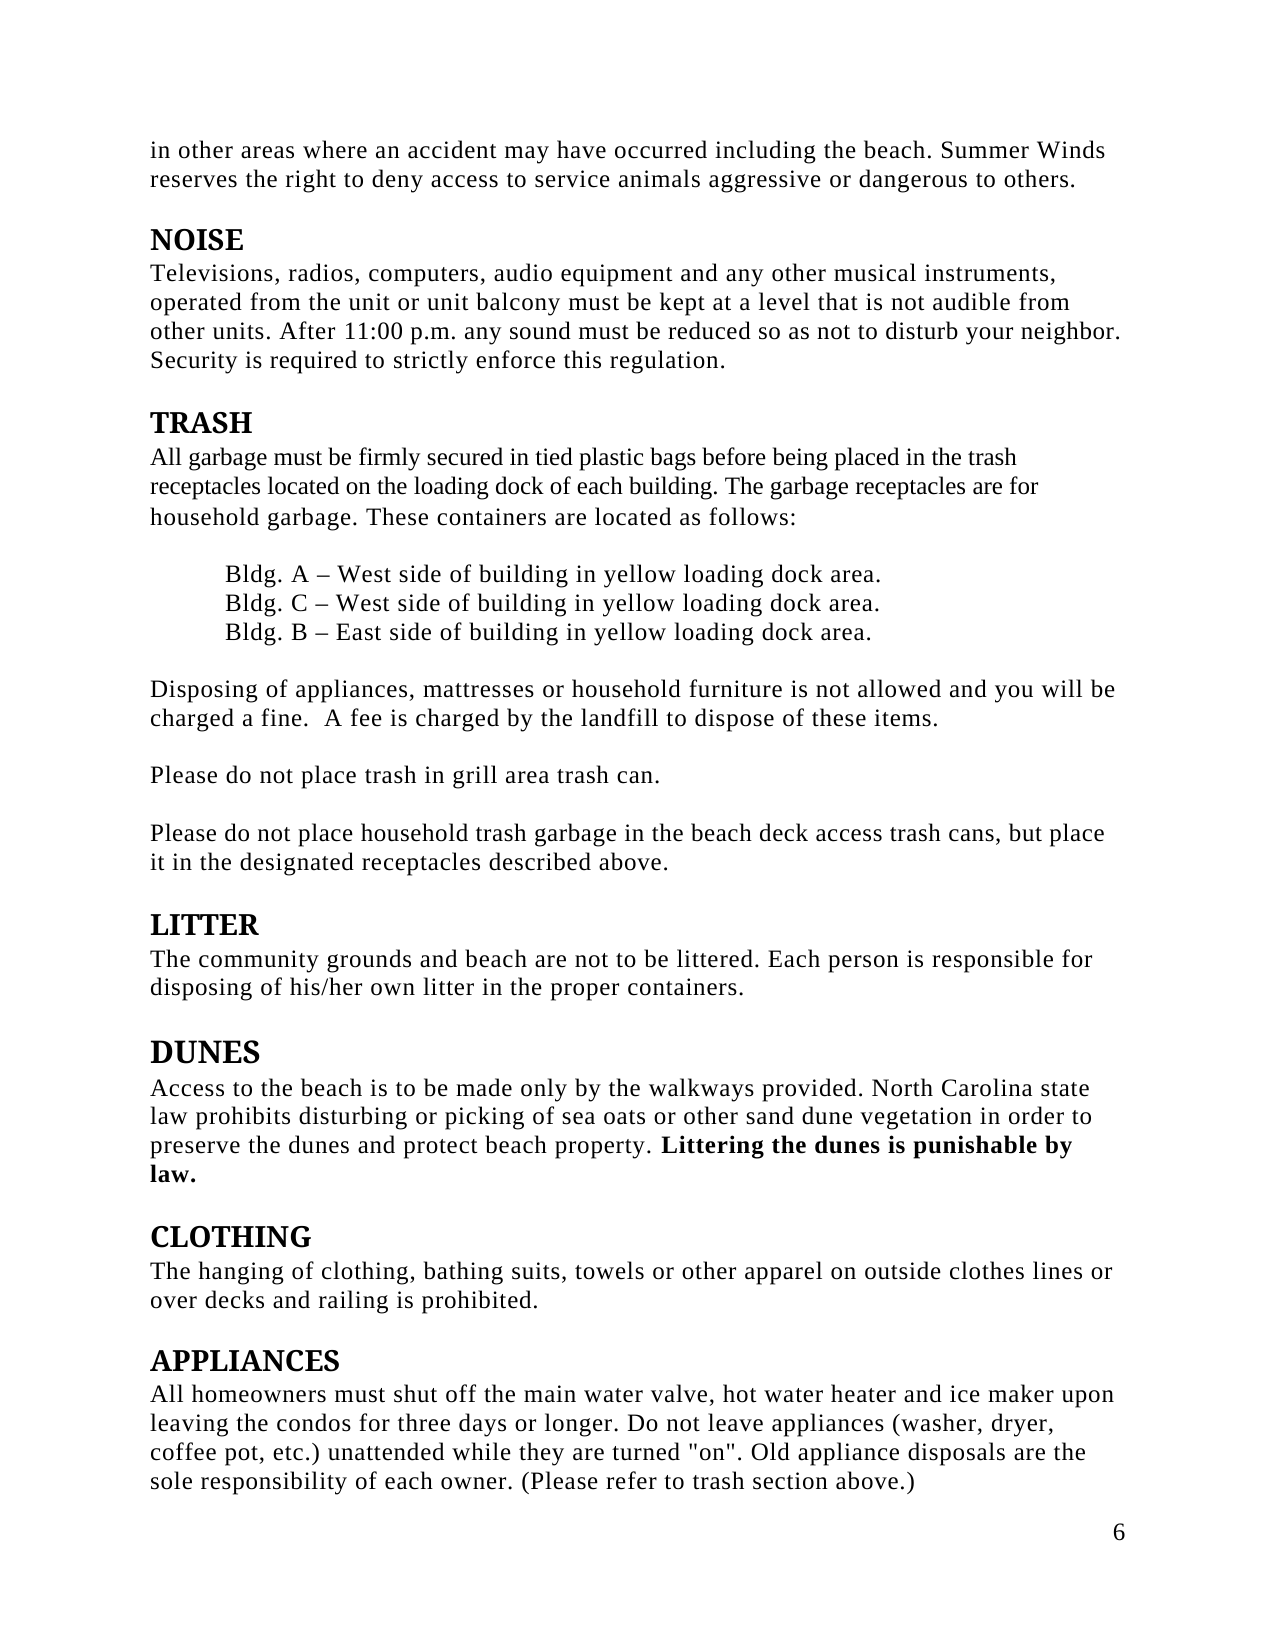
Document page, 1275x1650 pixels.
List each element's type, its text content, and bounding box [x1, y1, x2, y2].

text Bldg. B – East side of building in yellow loading dock area. [150, 617, 1125, 645]
text All homeowners must shut off the main water valve, hot water heater and ice maker upon leaving the condos for three days or longer. Do not leave appliances (washer, dryer, coffee pot, etc.) unattended while they are turned "on". Old appliance disposals are the sole responsibility of each owner. (Please refer to trash section above.) [150, 1379, 1125, 1494]
text CLOTHING [150, 1216, 1125, 1256]
text NOISE [150, 219, 1125, 258]
text The community grounds and beach are not to be littered. Each person is responsible for disposing of his/her own litter in the proper containers. [150, 944, 1125, 1001]
text DUNES [150, 1030, 1125, 1073]
text Televisions, radios, computers, audio equipment and any other musical instruments, operated from the unit or unit balcony must be kept at a level that is not audible from other units. After 11:00 p.m. any sound must be reduced so as not to disturb your neighbor. Security is required to strictly enforce this regulation. [150, 258, 1125, 373]
text Please do not place trash in grill area trash can. [150, 760, 1125, 789]
text Please do not place household trash garbage in the beach deck access trash cans, but place it in the designated receptacles described above. [150, 818, 1125, 875]
text TRASH [150, 402, 1125, 442]
text Disposing of appliances, mattresses or household furniture is not allowed and you will be charged a fine. A fee is charged by the landfill to dispose of these items. [150, 674, 1125, 732]
text Bldg. C – West side of building in yellow loading dock area. [150, 588, 1125, 617]
text LITTER [150, 904, 1125, 944]
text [150, 135, 1125, 192]
text The hanging of clothing, bathing suits, towels or other apparel on outside clothes lines or over decks and railing is prohibited. [150, 1256, 1125, 1313]
text Access to the beach is to be made only by the walkways provided. North Carolina state law prohibits disturbing or picking of sea oats or other sand dune vegetation in order to preserve the dunes and protect beach property. Littering the dunes is punishable by law. [150, 1073, 1125, 1188]
text Bldg. A – West side of building in yellow loading dock area. [150, 559, 1125, 588]
text All garbage must be firmly secured in tied plastic bags before being placed in the trash receptacles located on the loading dock of each building. The garbage receptacles are for household garbage. These containers are located as follows: [150, 442, 1125, 530]
text APPLIANCES [150, 1340, 1125, 1379]
